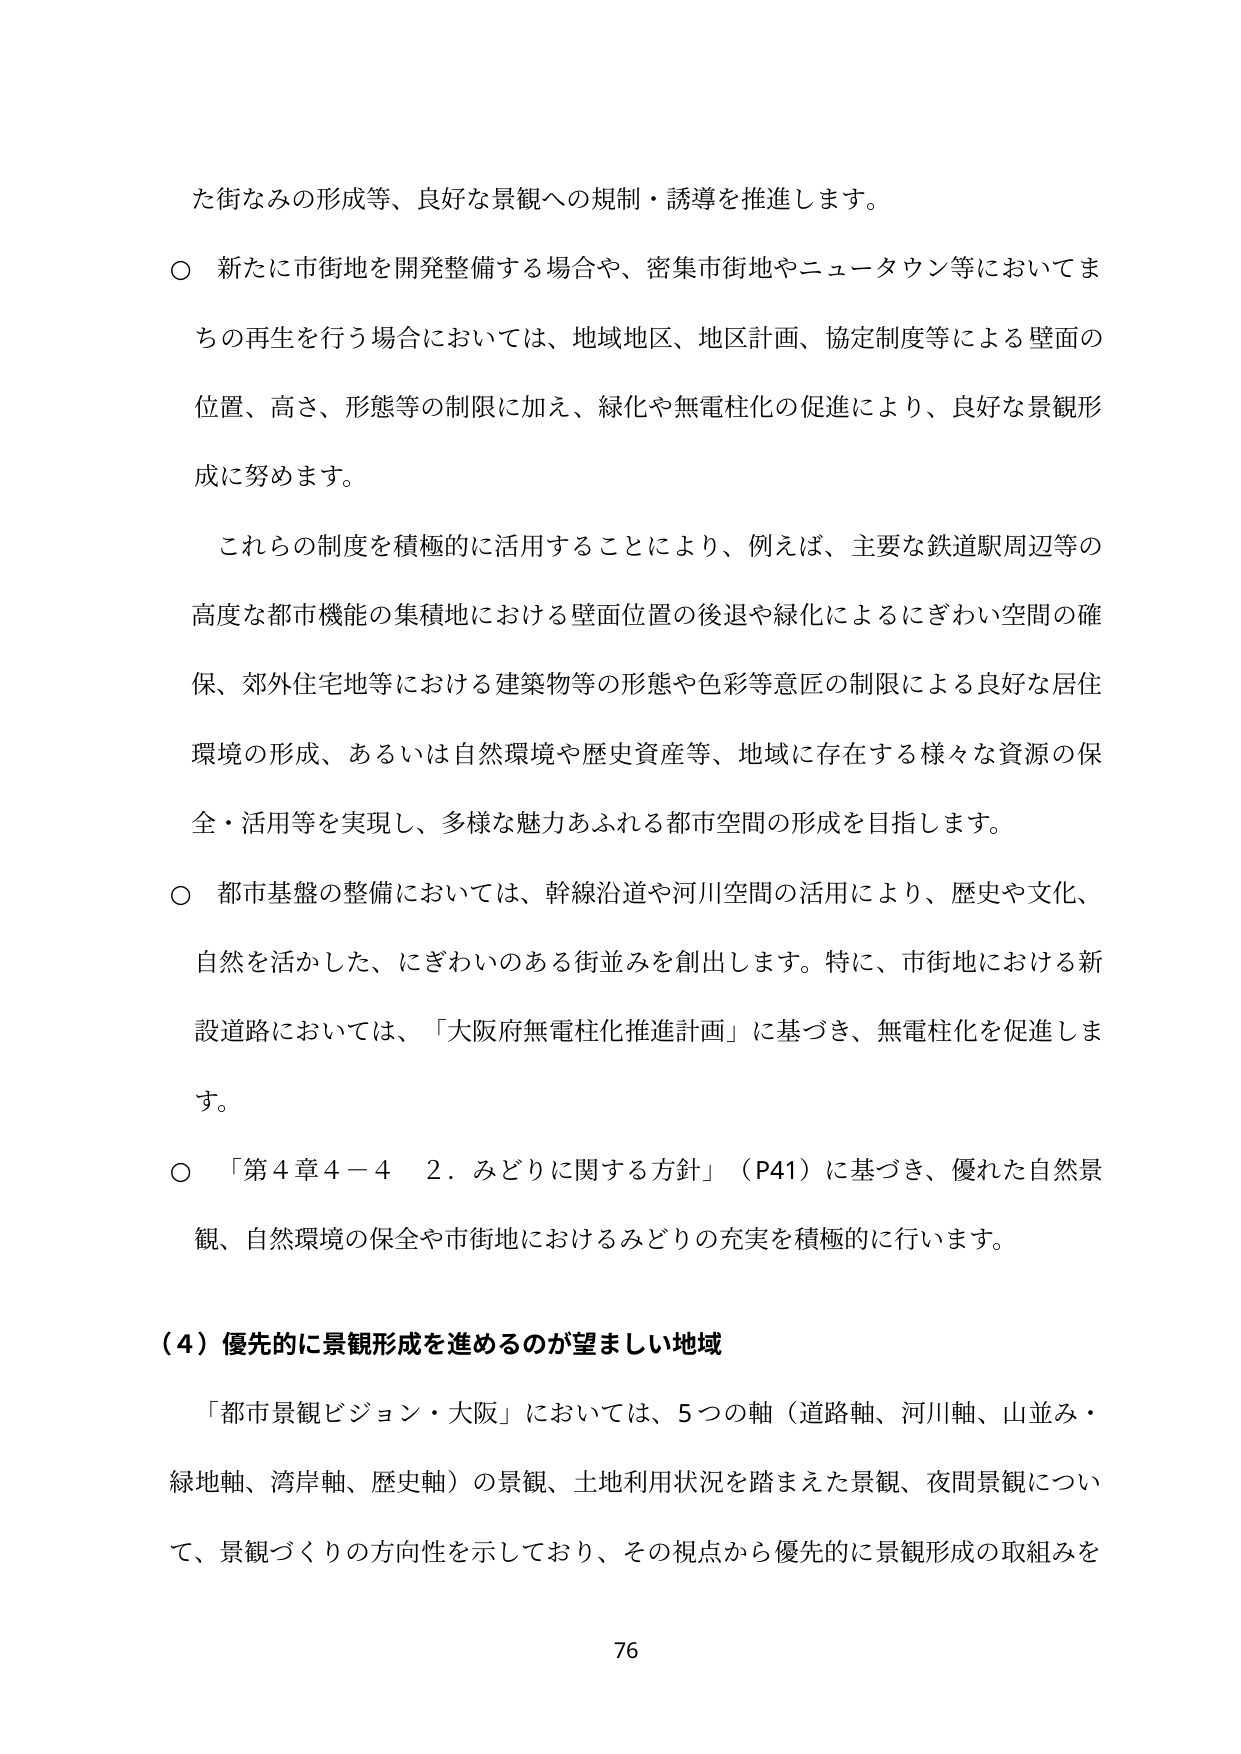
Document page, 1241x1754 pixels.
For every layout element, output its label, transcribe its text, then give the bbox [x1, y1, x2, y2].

text ○ 都市基盤の整備においては、幹線沿道や河川空間の活用により、歴史や文化、自然を活かした、にぎわいのある街並みを創出します。特に、市街地における新設道路においては、「大阪府無電柱化推進計画」に基づき、無電柱化を促進します。 [169, 857, 1104, 1134]
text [169, 1377, 1104, 1585]
text これらの制度を積極的に活用することにより、例えば、主要な鉄道駅周辺等の高度な都市機能の集積地における壁面位置の後退や緑化によるにぎわい空間の確保、郊外住宅地等における建築物等の形態や色彩等意匠の制限による良好な居住環境の形成、あるいは自然環境や歴史資産等、地域に存在する様々な資源の保全・活用等を実現し、多様な魅力あふれる都市空間の形成を目指します。 [191, 510, 1104, 857]
text （４）優先的に景観形成を進めるのが望ましい地域 [148, 1308, 1104, 1377]
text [191, 163, 1104, 232]
text ○ 新たに市街地を開発整備する場合や、密集市街地やニュータウン等においてまちの再生を行う場合においては、地域地区、地区計画、協定制度等による壁面の位置、高さ、形態等の制限に加え、緑化や無電柱化の促進により、良好な景観形成に努めます。 [169, 232, 1104, 510]
text ○ 「第４章４－４ ２．みどりに関する方針」（P41）に基づき、優れた自然景観、自然環境の保全や市街地におけるみどりの充実を積極的に行います。 [169, 1134, 1104, 1273]
